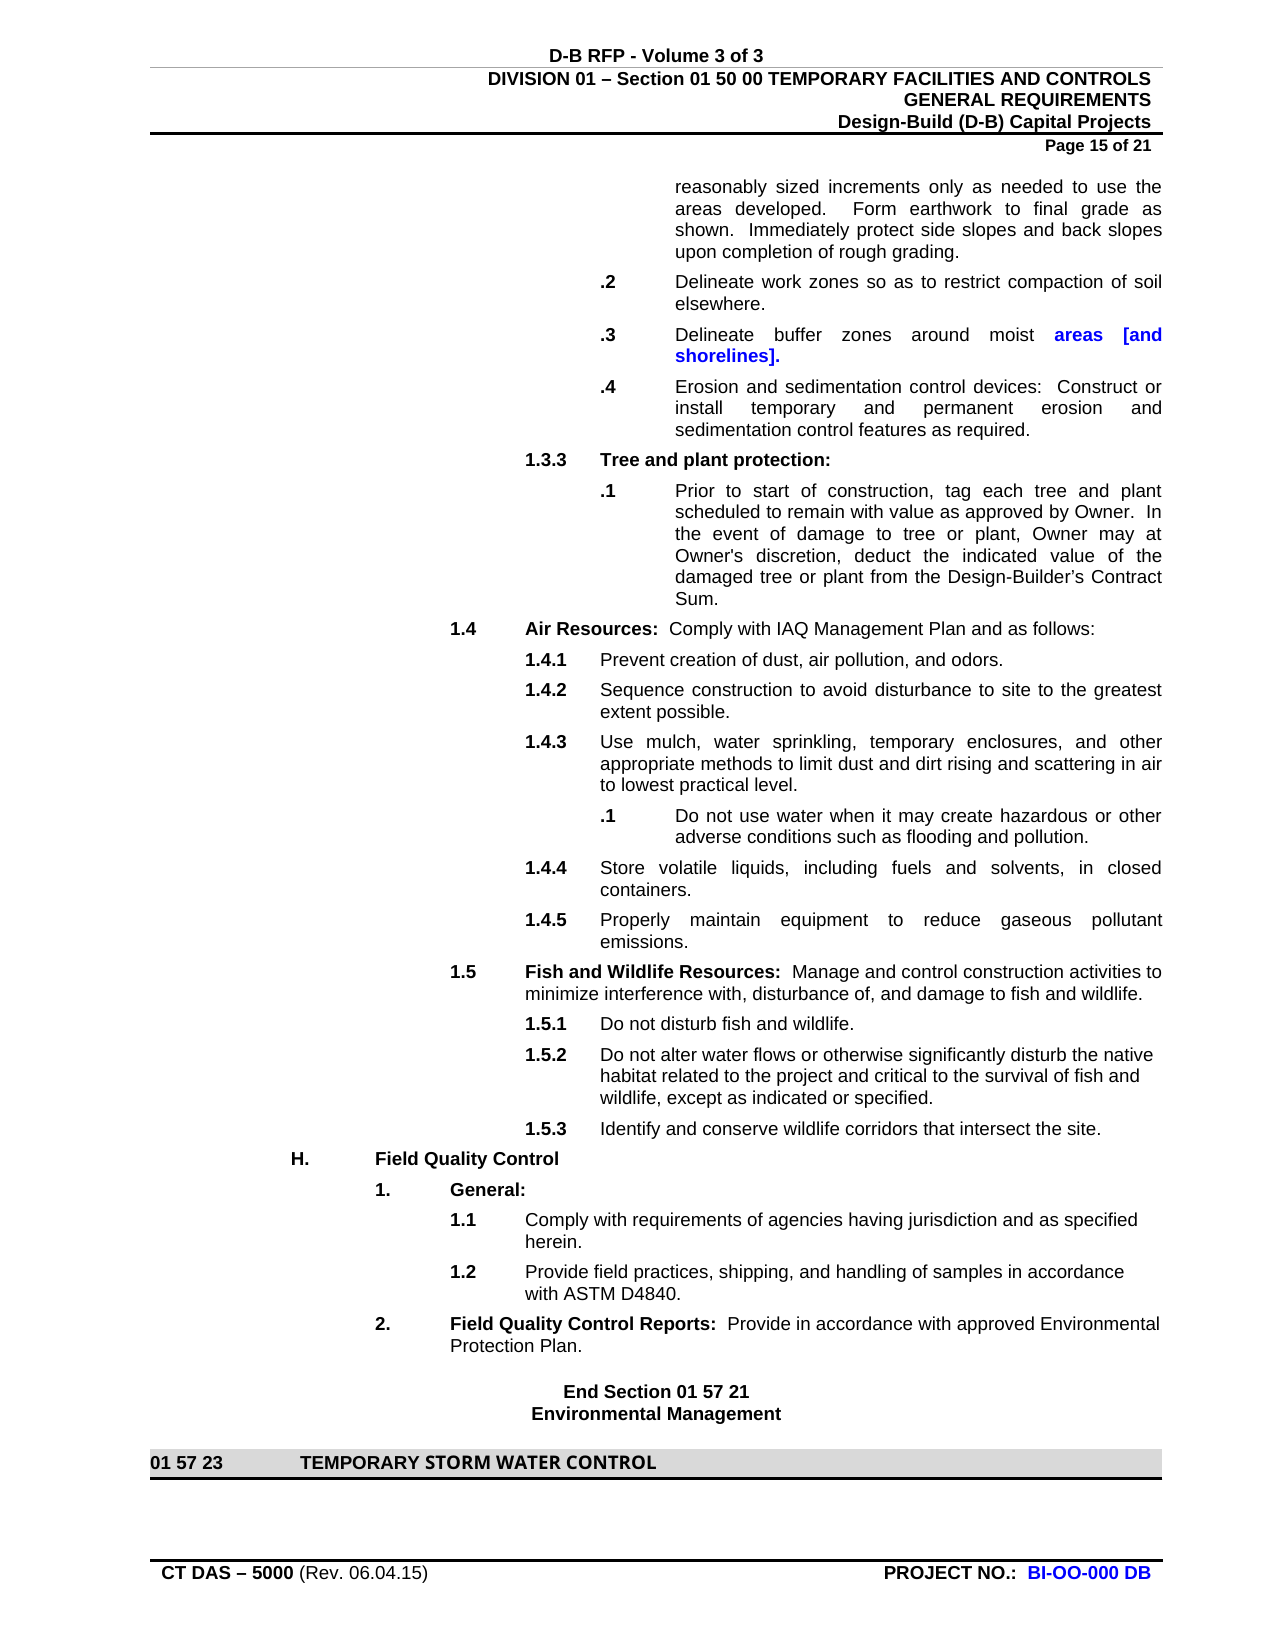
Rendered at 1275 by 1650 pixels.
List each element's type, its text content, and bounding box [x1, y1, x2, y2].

text .1 Prior to start of construction, tag each tree and plant scheduled to remain with value as approved by Owner. In the event of damage to tree or plant, Owner may at Owner's discretion, deduct the indicated value of the damaged tree or plant from the Design-Builder’s Contract Sum. [600, 480, 1162, 609]
text 2. Field Quality Control Reports: Provide in accordance with approved Environmental Protection Plan. [375, 1313, 1162, 1356]
text 1.4.3 Use mulch, water sprinkling, temporary enclosures, and other appropriate methods to limit dust and dirt rising and scattering in air to lowest practical level. [525, 731, 1162, 796]
text 1. General: [375, 1178, 1162, 1200]
text 1.5.1 Do not disturb fish and wildlife. [525, 1013, 1162, 1035]
text 1.4.4 Store volatile liquids, including fuels and solvents, in closed containers. [525, 857, 1162, 900]
subtitle 01 57 23 TEMPORARY STORM WATER CONTROL [150, 1449, 1162, 1477]
text 1.4 Air Resources: Comply with IAQ Management Plan and as follows: [450, 618, 1162, 639]
text .4 Erosion and sedimentation control devices: Construct or install temporary and permanent erosion and sedimentation control features as required. [600, 376, 1162, 440]
text 1.4.5 Properly maintain equipment to reduce gaseous pollutant emissions. [525, 909, 1162, 952]
text .3 Delineate buffer zones around moist areas [and shorelines]. [600, 323, 1162, 367]
text 1.3.3 Tree and plant protection: [525, 449, 1162, 471]
text .2 Delineate work zones so as to restrict compaction of soil elsewhere. [600, 271, 1162, 314]
text 1.5.2 Do not alter water flows or otherwise significantly disturb the native habitat related to the project and critical to the survival of fish and wildlife, except as indicated or specified. [525, 1044, 1162, 1108]
text H. Field Quality Control [291, 1148, 1162, 1169]
subtitle Environmental Management [150, 1403, 1162, 1424]
text 1.2 Provide field practices, shipping, and handling of samples in accordance with ASTM D4840. [450, 1261, 1162, 1304]
text .1 Do not use water when it may create hazardous or other adverse conditions such as flooding and pollution. [600, 805, 1162, 848]
text End Section 01 57 21 [150, 1381, 1162, 1403]
text 1.5 Fish and Wildlife Resources: Manage and control construction activities to minimize interference with, disturbance of, and damage to fish and wildlife. [450, 961, 1162, 1004]
text 1.4.2 Sequence construction to avoid disturbance to site to the greatest extent possible. [525, 679, 1162, 722]
text 1.1 Comply with requirements of agencies having jurisdiction and as specified herein. [450, 1209, 1162, 1252]
text 1.5.3 Identify and conserve wildlife corridors that intersect the site. [525, 1117, 1162, 1139]
text 1.4.1 Prevent creation of dust, air pollution, and odors. [525, 648, 1162, 670]
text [600, 176, 1162, 262]
